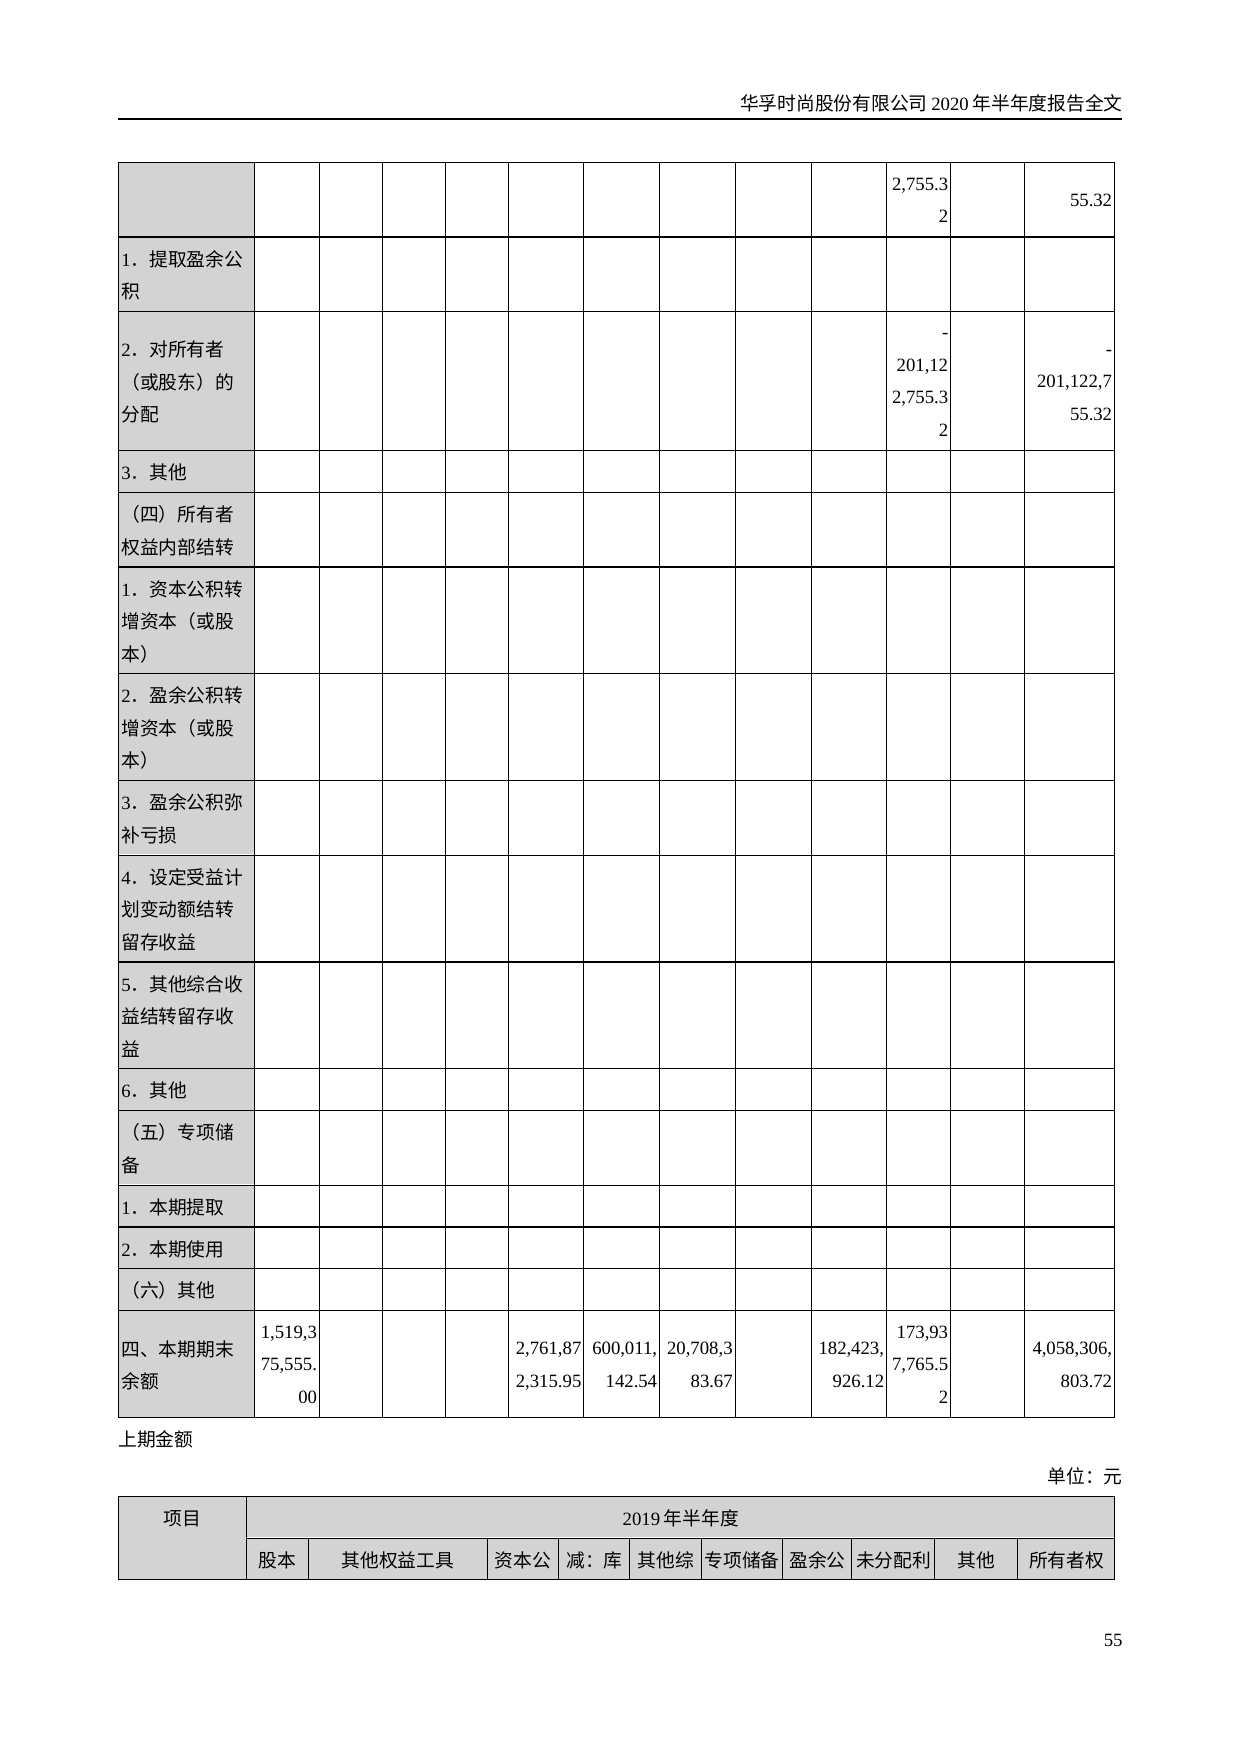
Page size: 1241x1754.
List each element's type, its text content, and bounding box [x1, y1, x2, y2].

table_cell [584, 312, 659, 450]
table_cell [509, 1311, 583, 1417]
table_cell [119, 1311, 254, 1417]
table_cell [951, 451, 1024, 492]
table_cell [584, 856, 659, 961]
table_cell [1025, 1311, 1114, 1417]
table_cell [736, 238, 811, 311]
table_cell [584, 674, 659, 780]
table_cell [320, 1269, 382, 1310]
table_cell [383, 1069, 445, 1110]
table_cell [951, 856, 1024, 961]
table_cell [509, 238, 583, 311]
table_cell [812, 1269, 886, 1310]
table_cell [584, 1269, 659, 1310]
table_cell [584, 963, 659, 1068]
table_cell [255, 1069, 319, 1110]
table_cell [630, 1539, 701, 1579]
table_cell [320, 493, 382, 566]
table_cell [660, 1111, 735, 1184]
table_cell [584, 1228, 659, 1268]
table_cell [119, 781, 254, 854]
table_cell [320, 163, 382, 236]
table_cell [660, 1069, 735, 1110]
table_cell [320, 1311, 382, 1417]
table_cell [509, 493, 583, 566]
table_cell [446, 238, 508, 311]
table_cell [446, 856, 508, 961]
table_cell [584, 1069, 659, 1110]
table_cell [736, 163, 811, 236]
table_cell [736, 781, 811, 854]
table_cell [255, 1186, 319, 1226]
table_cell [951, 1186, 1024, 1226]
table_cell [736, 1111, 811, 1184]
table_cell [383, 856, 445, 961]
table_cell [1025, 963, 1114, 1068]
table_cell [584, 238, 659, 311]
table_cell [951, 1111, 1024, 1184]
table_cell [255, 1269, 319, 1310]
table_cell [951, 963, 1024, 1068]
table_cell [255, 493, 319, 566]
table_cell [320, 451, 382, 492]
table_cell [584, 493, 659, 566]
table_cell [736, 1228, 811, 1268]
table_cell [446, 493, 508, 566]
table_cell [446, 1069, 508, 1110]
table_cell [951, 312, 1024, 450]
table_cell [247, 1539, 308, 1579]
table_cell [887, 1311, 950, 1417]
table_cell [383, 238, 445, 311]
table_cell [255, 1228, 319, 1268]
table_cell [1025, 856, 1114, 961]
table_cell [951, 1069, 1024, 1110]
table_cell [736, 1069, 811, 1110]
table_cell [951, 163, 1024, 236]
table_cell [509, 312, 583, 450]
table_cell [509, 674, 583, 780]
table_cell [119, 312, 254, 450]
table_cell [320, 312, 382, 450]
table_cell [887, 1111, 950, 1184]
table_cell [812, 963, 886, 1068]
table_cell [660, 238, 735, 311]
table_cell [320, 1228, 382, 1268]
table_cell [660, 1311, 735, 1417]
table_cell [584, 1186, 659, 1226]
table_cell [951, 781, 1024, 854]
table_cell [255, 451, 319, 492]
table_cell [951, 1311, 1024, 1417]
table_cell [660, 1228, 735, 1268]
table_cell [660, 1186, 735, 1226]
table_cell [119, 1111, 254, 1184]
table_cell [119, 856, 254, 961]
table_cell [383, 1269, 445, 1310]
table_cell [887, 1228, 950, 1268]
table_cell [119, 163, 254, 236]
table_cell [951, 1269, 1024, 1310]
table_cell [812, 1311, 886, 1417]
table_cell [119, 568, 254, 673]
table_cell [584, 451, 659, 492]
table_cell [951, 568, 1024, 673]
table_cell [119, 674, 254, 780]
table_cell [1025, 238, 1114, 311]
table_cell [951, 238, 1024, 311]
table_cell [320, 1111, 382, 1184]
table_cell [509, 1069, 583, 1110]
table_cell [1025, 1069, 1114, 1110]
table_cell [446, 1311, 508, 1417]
text 单位：元 [118, 1459, 1122, 1491]
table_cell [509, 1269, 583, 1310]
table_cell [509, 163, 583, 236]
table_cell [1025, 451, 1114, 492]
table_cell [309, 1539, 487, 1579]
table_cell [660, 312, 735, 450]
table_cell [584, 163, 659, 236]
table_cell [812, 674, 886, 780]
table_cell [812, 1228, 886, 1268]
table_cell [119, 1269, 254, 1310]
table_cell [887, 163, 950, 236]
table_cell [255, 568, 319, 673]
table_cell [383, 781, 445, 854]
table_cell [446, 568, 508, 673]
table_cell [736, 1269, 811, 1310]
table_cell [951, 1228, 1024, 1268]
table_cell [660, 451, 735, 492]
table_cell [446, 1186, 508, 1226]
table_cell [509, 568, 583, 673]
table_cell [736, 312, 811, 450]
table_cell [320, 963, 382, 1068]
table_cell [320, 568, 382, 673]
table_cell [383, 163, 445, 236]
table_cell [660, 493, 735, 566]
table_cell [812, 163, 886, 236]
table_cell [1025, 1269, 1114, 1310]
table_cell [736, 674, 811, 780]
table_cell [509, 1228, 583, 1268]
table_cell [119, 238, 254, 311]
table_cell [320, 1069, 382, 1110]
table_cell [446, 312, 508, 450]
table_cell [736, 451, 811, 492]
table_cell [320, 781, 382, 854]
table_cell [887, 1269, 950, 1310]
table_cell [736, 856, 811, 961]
text 上期金额 [118, 1422, 1122, 1455]
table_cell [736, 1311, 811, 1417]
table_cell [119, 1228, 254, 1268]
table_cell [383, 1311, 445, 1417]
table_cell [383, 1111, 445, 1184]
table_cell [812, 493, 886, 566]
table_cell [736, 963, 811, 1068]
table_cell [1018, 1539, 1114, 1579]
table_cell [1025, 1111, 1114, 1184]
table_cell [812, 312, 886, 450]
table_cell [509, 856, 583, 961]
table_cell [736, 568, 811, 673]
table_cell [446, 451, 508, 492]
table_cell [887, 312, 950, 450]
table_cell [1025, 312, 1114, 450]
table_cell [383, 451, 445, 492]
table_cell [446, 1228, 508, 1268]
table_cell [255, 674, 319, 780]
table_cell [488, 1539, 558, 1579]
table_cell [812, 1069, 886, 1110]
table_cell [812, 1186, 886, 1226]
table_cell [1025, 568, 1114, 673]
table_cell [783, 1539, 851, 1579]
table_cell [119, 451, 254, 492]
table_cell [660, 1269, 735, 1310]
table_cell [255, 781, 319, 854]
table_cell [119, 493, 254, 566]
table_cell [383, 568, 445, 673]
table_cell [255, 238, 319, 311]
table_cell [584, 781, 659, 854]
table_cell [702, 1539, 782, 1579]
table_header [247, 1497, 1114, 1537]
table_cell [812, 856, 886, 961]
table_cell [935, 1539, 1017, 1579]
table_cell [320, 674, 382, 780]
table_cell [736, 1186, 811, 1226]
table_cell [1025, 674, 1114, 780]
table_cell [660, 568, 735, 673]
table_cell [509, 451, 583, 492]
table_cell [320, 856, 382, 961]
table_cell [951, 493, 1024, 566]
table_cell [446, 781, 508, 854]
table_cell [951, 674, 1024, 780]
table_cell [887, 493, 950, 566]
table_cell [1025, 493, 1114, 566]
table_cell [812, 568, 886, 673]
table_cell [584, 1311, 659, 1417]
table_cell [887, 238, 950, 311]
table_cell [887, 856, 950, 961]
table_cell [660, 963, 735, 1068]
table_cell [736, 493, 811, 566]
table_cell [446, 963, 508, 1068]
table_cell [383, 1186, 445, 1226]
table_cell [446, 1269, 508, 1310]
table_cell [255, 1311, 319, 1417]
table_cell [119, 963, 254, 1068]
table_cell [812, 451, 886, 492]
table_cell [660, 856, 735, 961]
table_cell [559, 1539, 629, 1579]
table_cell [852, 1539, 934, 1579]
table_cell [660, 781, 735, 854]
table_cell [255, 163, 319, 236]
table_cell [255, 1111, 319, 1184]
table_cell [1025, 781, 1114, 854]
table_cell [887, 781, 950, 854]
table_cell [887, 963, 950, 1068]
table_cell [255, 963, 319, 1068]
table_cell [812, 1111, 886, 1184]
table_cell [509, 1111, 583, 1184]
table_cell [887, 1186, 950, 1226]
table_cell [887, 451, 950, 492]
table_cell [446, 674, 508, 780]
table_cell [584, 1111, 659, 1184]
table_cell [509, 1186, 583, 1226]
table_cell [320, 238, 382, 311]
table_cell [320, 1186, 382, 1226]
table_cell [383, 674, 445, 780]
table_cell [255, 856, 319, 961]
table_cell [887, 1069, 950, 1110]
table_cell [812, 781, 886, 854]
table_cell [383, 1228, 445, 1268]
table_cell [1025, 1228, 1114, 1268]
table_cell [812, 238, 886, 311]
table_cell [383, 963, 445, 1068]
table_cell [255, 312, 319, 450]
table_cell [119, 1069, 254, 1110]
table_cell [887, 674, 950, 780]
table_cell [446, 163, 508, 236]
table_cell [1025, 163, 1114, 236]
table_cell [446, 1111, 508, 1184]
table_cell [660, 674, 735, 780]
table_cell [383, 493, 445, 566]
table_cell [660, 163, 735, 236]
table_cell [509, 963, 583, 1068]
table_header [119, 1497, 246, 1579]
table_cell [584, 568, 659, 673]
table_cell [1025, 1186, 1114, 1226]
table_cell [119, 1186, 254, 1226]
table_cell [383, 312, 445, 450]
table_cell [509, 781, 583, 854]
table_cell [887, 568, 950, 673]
